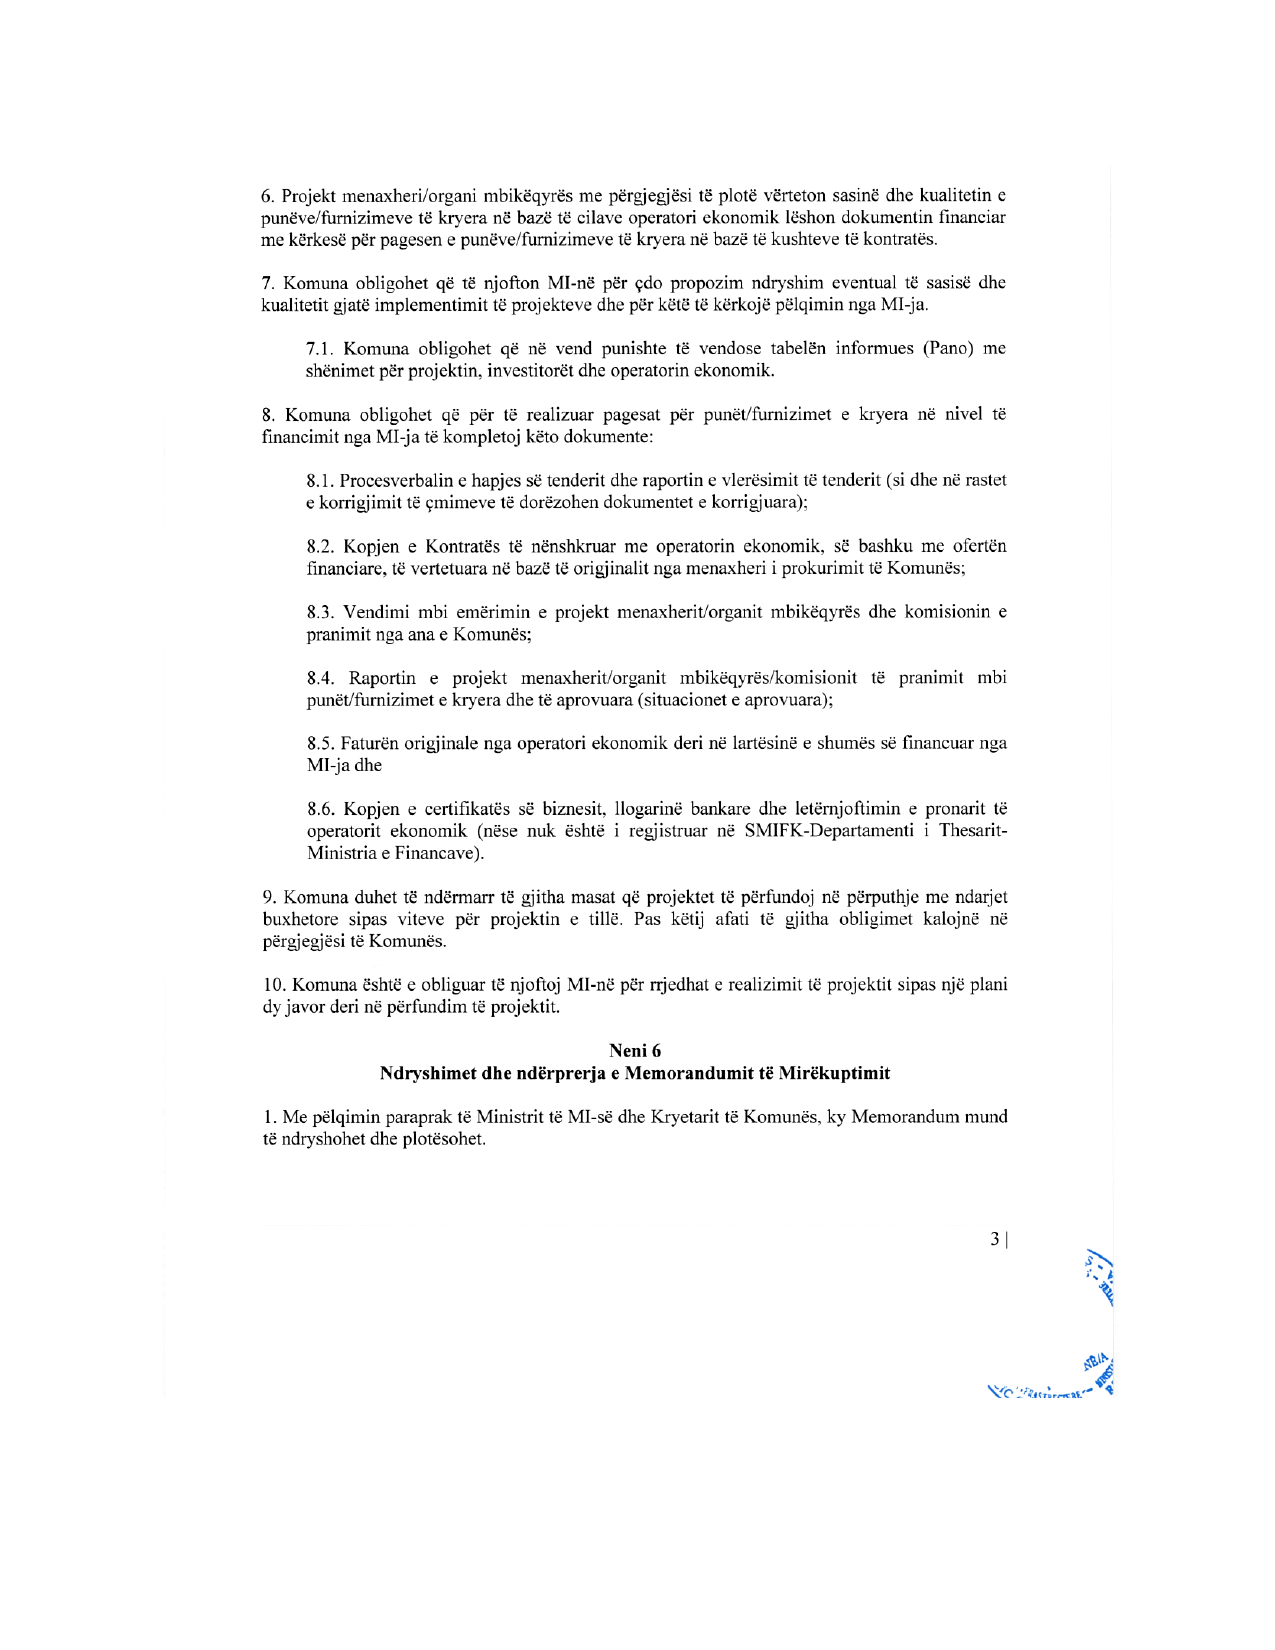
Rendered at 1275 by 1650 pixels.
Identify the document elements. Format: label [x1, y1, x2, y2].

picture [150, 150, 1125, 1411]
